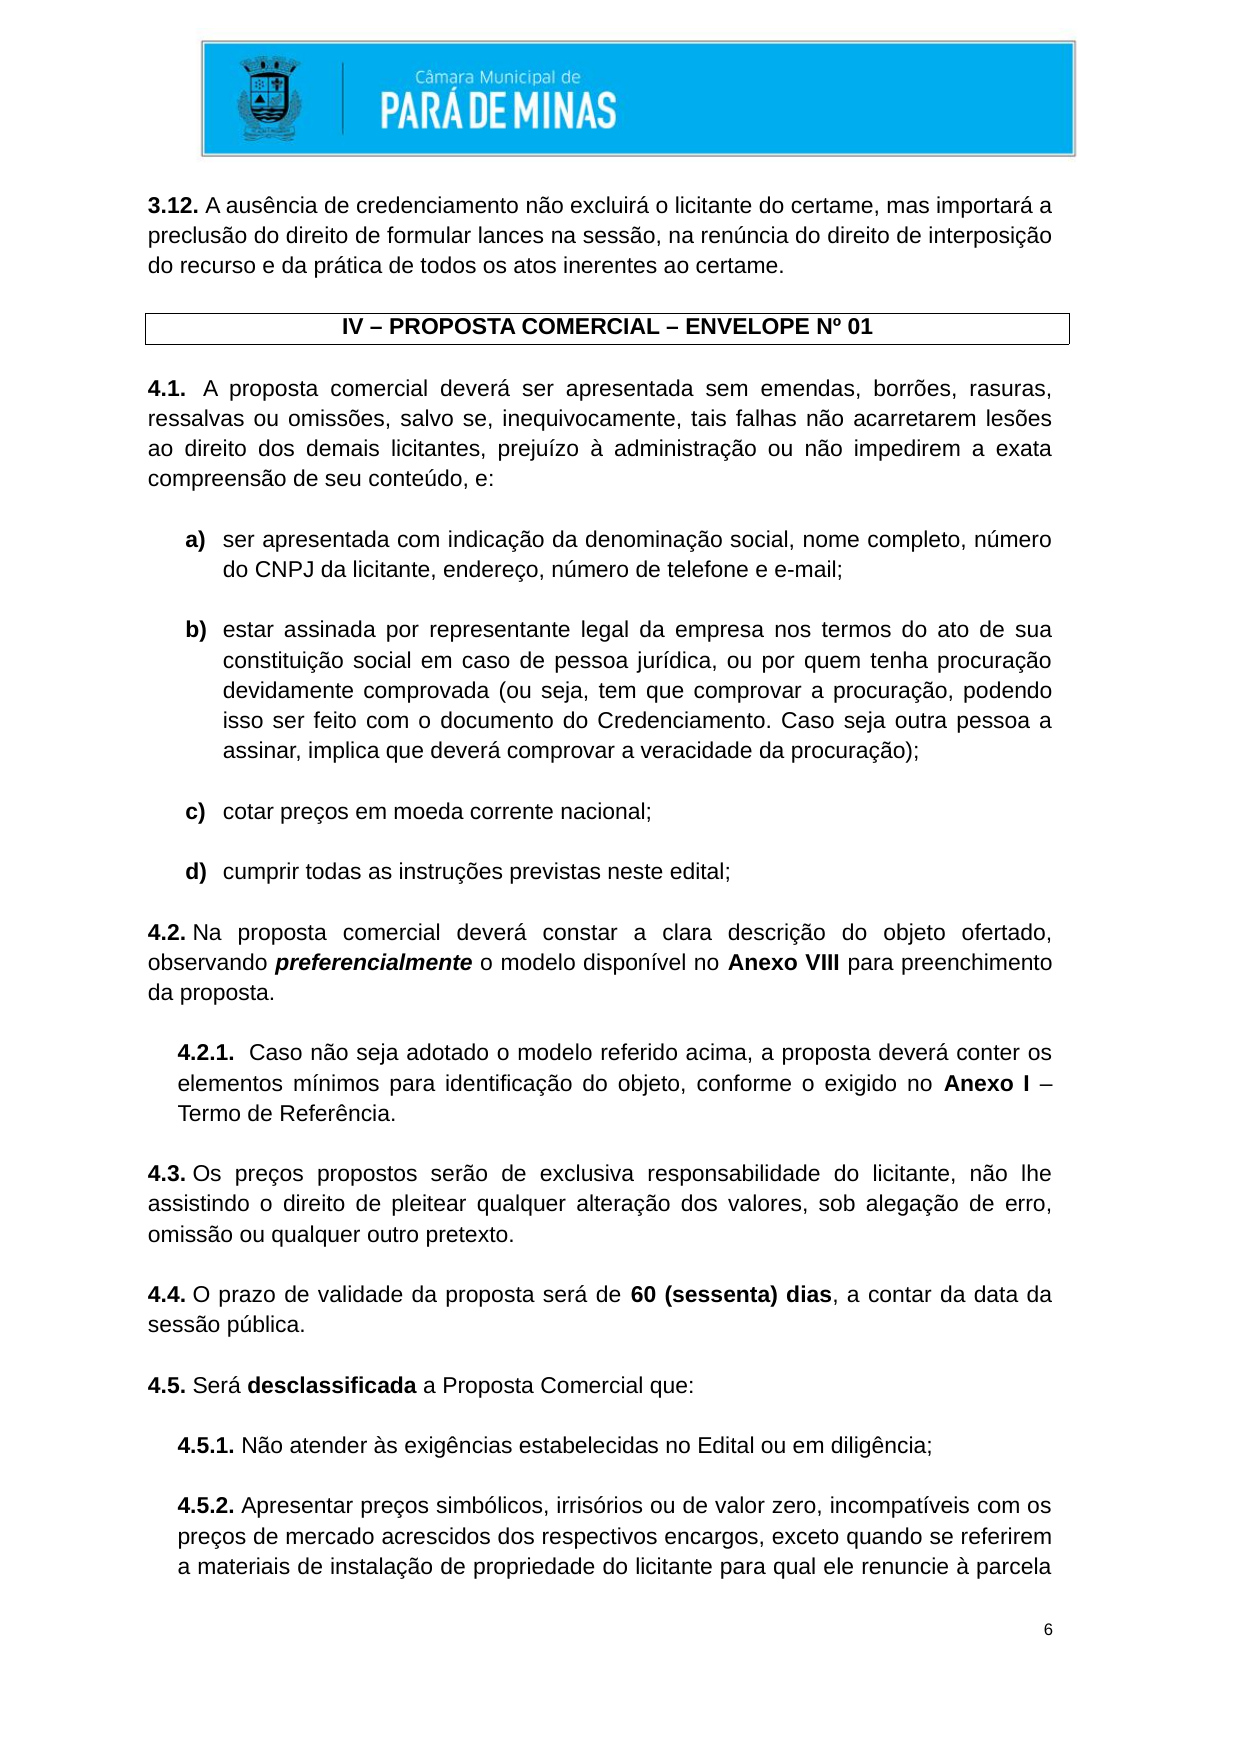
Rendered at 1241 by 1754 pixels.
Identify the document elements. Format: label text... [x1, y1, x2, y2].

list estar assinada por representante legal da empresa nos termos do ato de sua constituição social em caso de pessoa jurídica, ou por quem tenha procuração devidamente comprovada (ou seja, tem que comprovar a procuração, podendo isso ser feito com o documento do Credenciamento. Caso seja outra pessoa a assinar, implica que deverá comprovar a veracidade da procuração); [185, 616, 1053, 763]
list Os preços propostos serão de exclusiva responsabilidade do licitante, não lhe assistindo o direito de pleitear qualquer alteração dos valores, sob alegação de erro, omissão ou qualquer outro pretexto. [148, 1160, 1053, 1247]
list Não atender às exigências estabelecidas no Edital ou em diligência; [177, 1432, 1053, 1458]
list Caso não seja adotado o modelo referido acima, a proposta deverá conter os elementos mínimos para identificação do objeto, conforme o exigido no Anexo I – Termo de Referência. [177, 1039, 1053, 1126]
list cumprir todas as instruções previstas neste edital; [185, 858, 1053, 884]
list cotar preços em moeda corrente nacional; [185, 798, 1053, 824]
list Será desclassificada a Proposta Comercial que: [148, 1372, 1053, 1398]
picture [14, 28, 1241, 163]
list ser apresentada com indicação da denominação social, nome completo, número do CNPJ da licitante, endereço, número de telefone e e-mail; [185, 526, 1053, 582]
list A ausência de credenciamento não excluirá o licitante do certame, mas importará a preclusão do direito de formular lances na sessão, na renúncia do direito de interposição do recurso e da prática de todos os atos inerentes ao certame. [148, 192, 1053, 279]
list Na proposta comercial deverá constar a clara descrição do objeto ofertado, observando preferencialmente o modelo disponível no Anexo VIII para preenchimento da proposta. [148, 918, 1053, 1005]
table_header IV – PROPOSTA COMERCIAL – ENVELOPE Nº 01 [146, 314, 1069, 344]
list O prazo de validade da proposta será de 60 (sessenta) dias, a contar da data da sessão pública. [148, 1281, 1053, 1337]
list A proposta comercial deverá ser apresentada sem emendas, borrões, rasuras, ressalvas ou omissões, salvo se, inequivocamente, tais falhas não acarretarem lesões ao direito dos demais licitantes, prejuízo à administração ou não impedirem a exata compreensão de seu conteúdo, e: [148, 375, 1053, 492]
